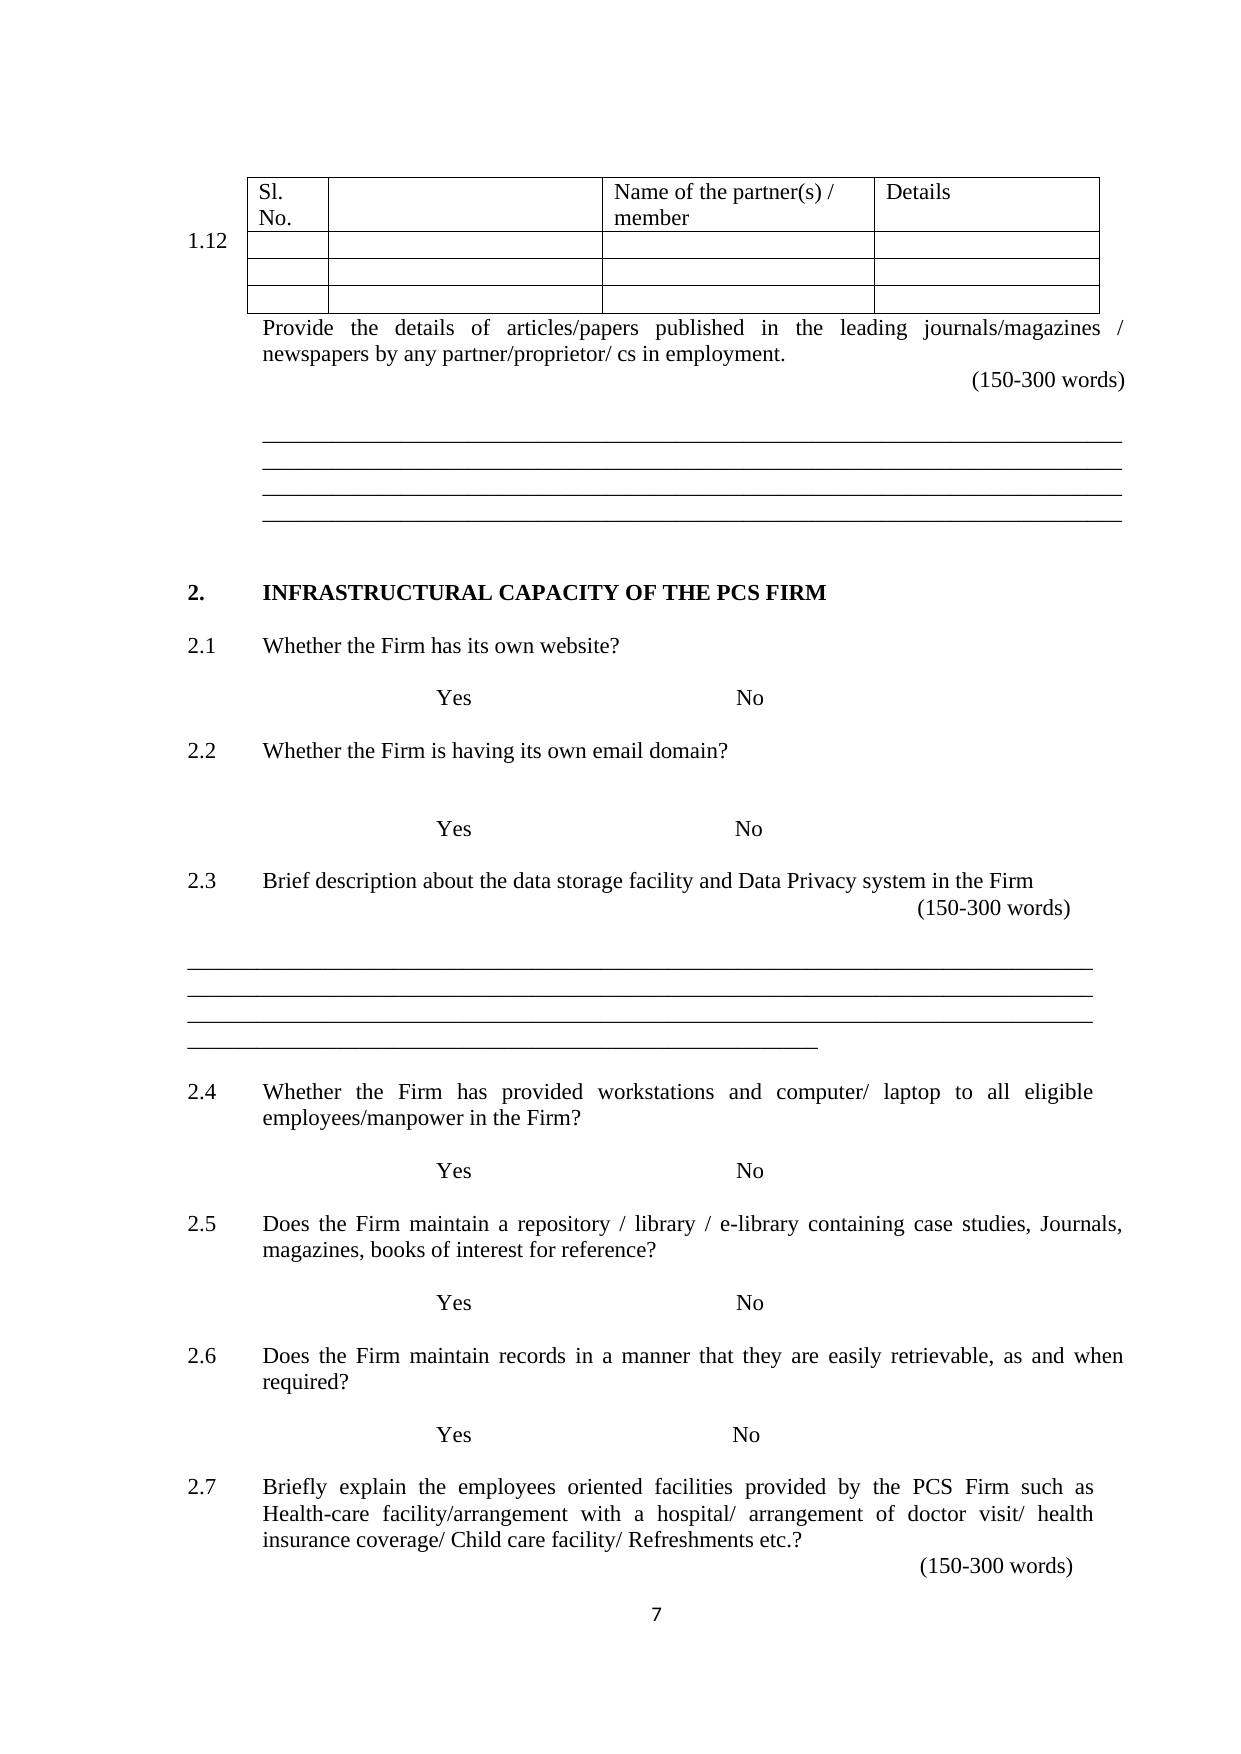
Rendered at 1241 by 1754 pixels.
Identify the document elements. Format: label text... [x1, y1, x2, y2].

list Brief description about the data storage facility and Data Privacy system in the Firm [187, 867, 1125, 894]
table_cell [329, 259, 602, 285]
table_header Sl. No. [248, 178, 328, 231]
text (150-300 words) [187, 367, 1125, 393]
text 2.7 Briefly explain the employees oriented facilities provided by the PCS Firm such as Health-care facility/arrangement with a hospital/ arrangement of doctor visit/ health insurance coverage/ Child care facility/ Refreshments etc.? [187, 1473, 1095, 1552]
text ____________________________________________________________________________________________________________________________________________________________________________________________________________________________________________________________________________________________________________ [262, 419, 1125, 525]
table_cell [248, 286, 328, 313]
text 2.6 Does the Firm maintain records in a manner that they are easily retrievable, as and when required? [187, 1342, 1125, 1394]
table_header Details [875, 178, 1099, 231]
table_cell [603, 259, 874, 285]
table_header [329, 178, 602, 231]
list (150-300 words) [825, 894, 1125, 920]
table_cell [329, 286, 602, 313]
text  Yes  No [384, 1421, 1095, 1447]
list Whether the Firm has its own website? [187, 632, 1125, 658]
text 2.4 Whether the Firm has provided workstations and computer/ laptop to all eligible employees/manpower in the Firm? [187, 1078, 1095, 1131]
text ____________________________________________________________________________________________________________________________________________________________________________________________________________________________________________________________________________________________________ [187, 946, 1095, 1052]
table_cell [248, 259, 328, 285]
table_cell [329, 232, 602, 258]
text 2.2 Whether the Firm is having its own email domain? [187, 737, 1125, 763]
text 2.5 Does the Firm maintain a repository / library / e-library containing case studies, Journals, magazines, books of interest for reference? [187, 1210, 1125, 1263]
list (150-300 words) [825, 1552, 1125, 1579]
table_cell [875, 232, 1099, 258]
list INFRASTRUCTURAL CAPACITY OF THE PCS FIRM [187, 579, 1095, 605]
text  Yes  No [384, 684, 1095, 711]
text  Yes  No [384, 1289, 1095, 1315]
table_cell [875, 259, 1099, 285]
table_cell [603, 232, 874, 258]
table_cell [603, 286, 874, 313]
table_cell [875, 286, 1099, 313]
table_header Name of the partner(s) / member [603, 178, 874, 231]
table_cell [248, 232, 328, 258]
text  Yes  No [384, 1157, 1095, 1183]
list 1.12 Provide the details of articles/papers published in the leading journals/magazines / newspapers by any partner/proprietor/ cs in employment. [187, 227, 1125, 367]
text  Yes  No [384, 814, 1095, 841]
